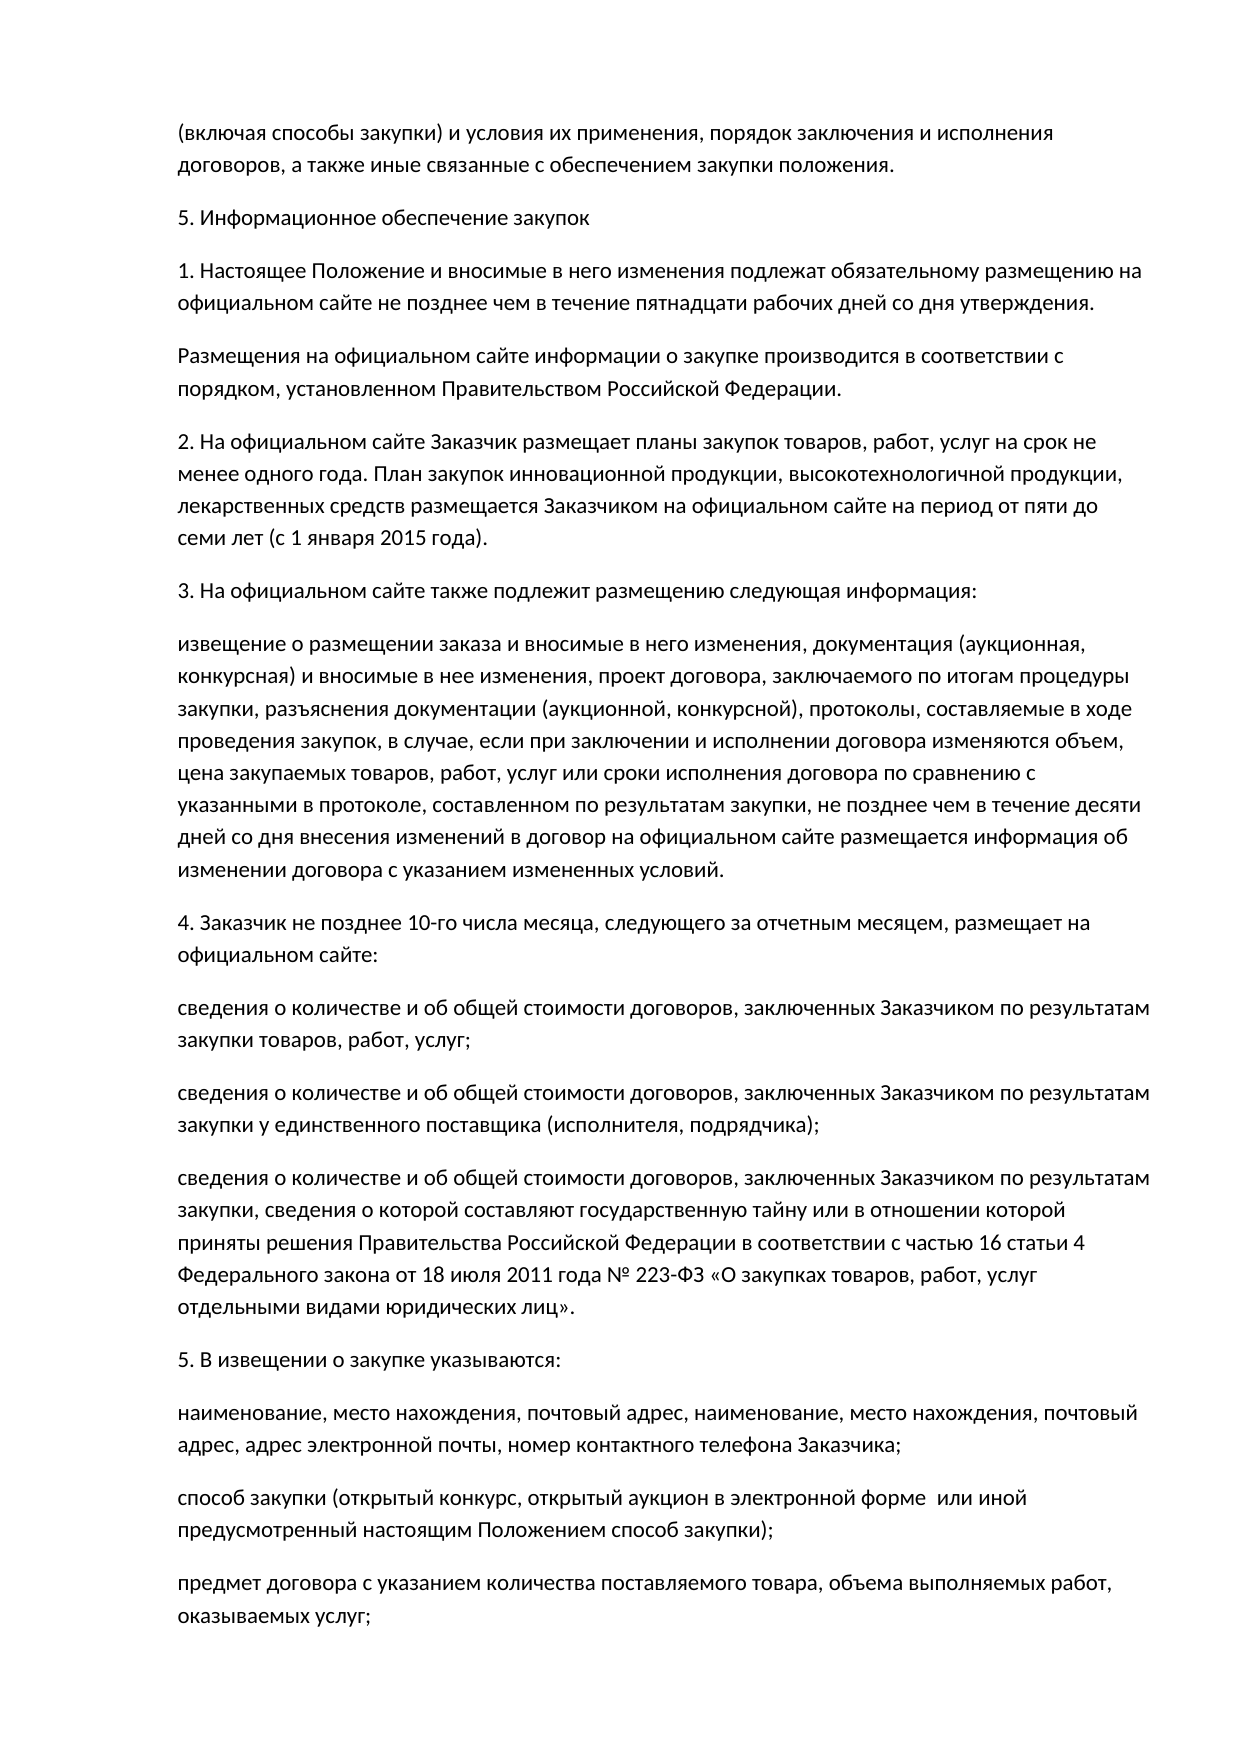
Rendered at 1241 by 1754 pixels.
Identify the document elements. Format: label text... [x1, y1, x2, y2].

text 1. Настоящее Положение и вносимые в него изменения подлежат обязательному размещению на официальном сайте не позднее чем в течение пятнадцати рабочих дней со дня утверждения. [177, 256, 1152, 317]
text сведения о количестве и об общей стоимости договоров, заключенных Заказчиком по результатам закупки, сведения о которой составляют государственную тайну или в отношении которой приняты решения Правительства Российской Федерации в соответствии с частью 16 статьи 4 Федерального закона от 18 июля 2011 года № 223-ФЗ «О закупках товаров, работ, услуг отдельными видами юридических лиц». [177, 1163, 1152, 1320]
text Размещения на официальном сайте информации о закупке производится в соответствии с порядком, установленном Правительством Российской Федерации. [177, 342, 1152, 402]
text 5. Информационное обеспечение закупок [177, 203, 1152, 231]
text сведения о количестве и об общей стоимости договоров, заключенных Заказчиком по результатам закупки товаров, работ, услуг; [177, 993, 1152, 1053]
text 4. Заказчик не позднее 10-го числа месяца, следующего за отчетным месяцем, размещает на официальном сайте: [177, 908, 1152, 968]
text извещение о размещении заказа и вносимые в него изменения, документация (аукционная, конкурсная) и вносимые в нее изменения, проект договора, заключаемого по итогам процедуры закупки, разъяснения документации (аукционной, конкурсной), протоколы, составляемые в ходе проведения закупок, в случае, если при заключении и исполнении договора изменяются объем, цена закупаемых товаров, работ, услуг или сроки исполнения договора по сравнению с указанными в протоколе, составленном по результатам закупки, не позднее чем в течение десяти дней со дня внесения изменений в договор на официальном сайте размещается информация об изменении договора с указанием измененных условий. [177, 629, 1152, 883]
text сведения о количестве и об общей стоимости договоров, заключенных Заказчиком по результатам закупки у единственного поставщика (исполнителя, подрядчика); [177, 1078, 1152, 1138]
text 3. На официальном сайте также подлежит размещению следующая информация: [177, 576, 1152, 604]
text предмет договора с указанием количества поставляемого товара, объема выполняемых работ, оказываемых услуг; [177, 1568, 1152, 1629]
text способ закупки (открытый конкурс, открытый аукцион в электронной форме или иной предусмотренный настоящим Положением способ закупки); [177, 1483, 1152, 1543]
text 2. На официальном сайте Заказчик размещает планы закупок товаров, работ, услуг на срок не менее одного года. План закупок инновационной продукции, высокотехнологичной продукции, лекарственных средств размещается Заказчиком на официальном сайте на период от пяти до семи лет (с 1 января 2015 года). [177, 427, 1152, 551]
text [177, 118, 1152, 178]
text 5. В извещении о закупке указываются: [177, 1345, 1152, 1373]
text наименование, место нахождения, почтовый адрес, наименование, место нахождения, почтовый адрес, адрес электронной почты, номер контактного телефона Заказчика; [177, 1398, 1152, 1458]
